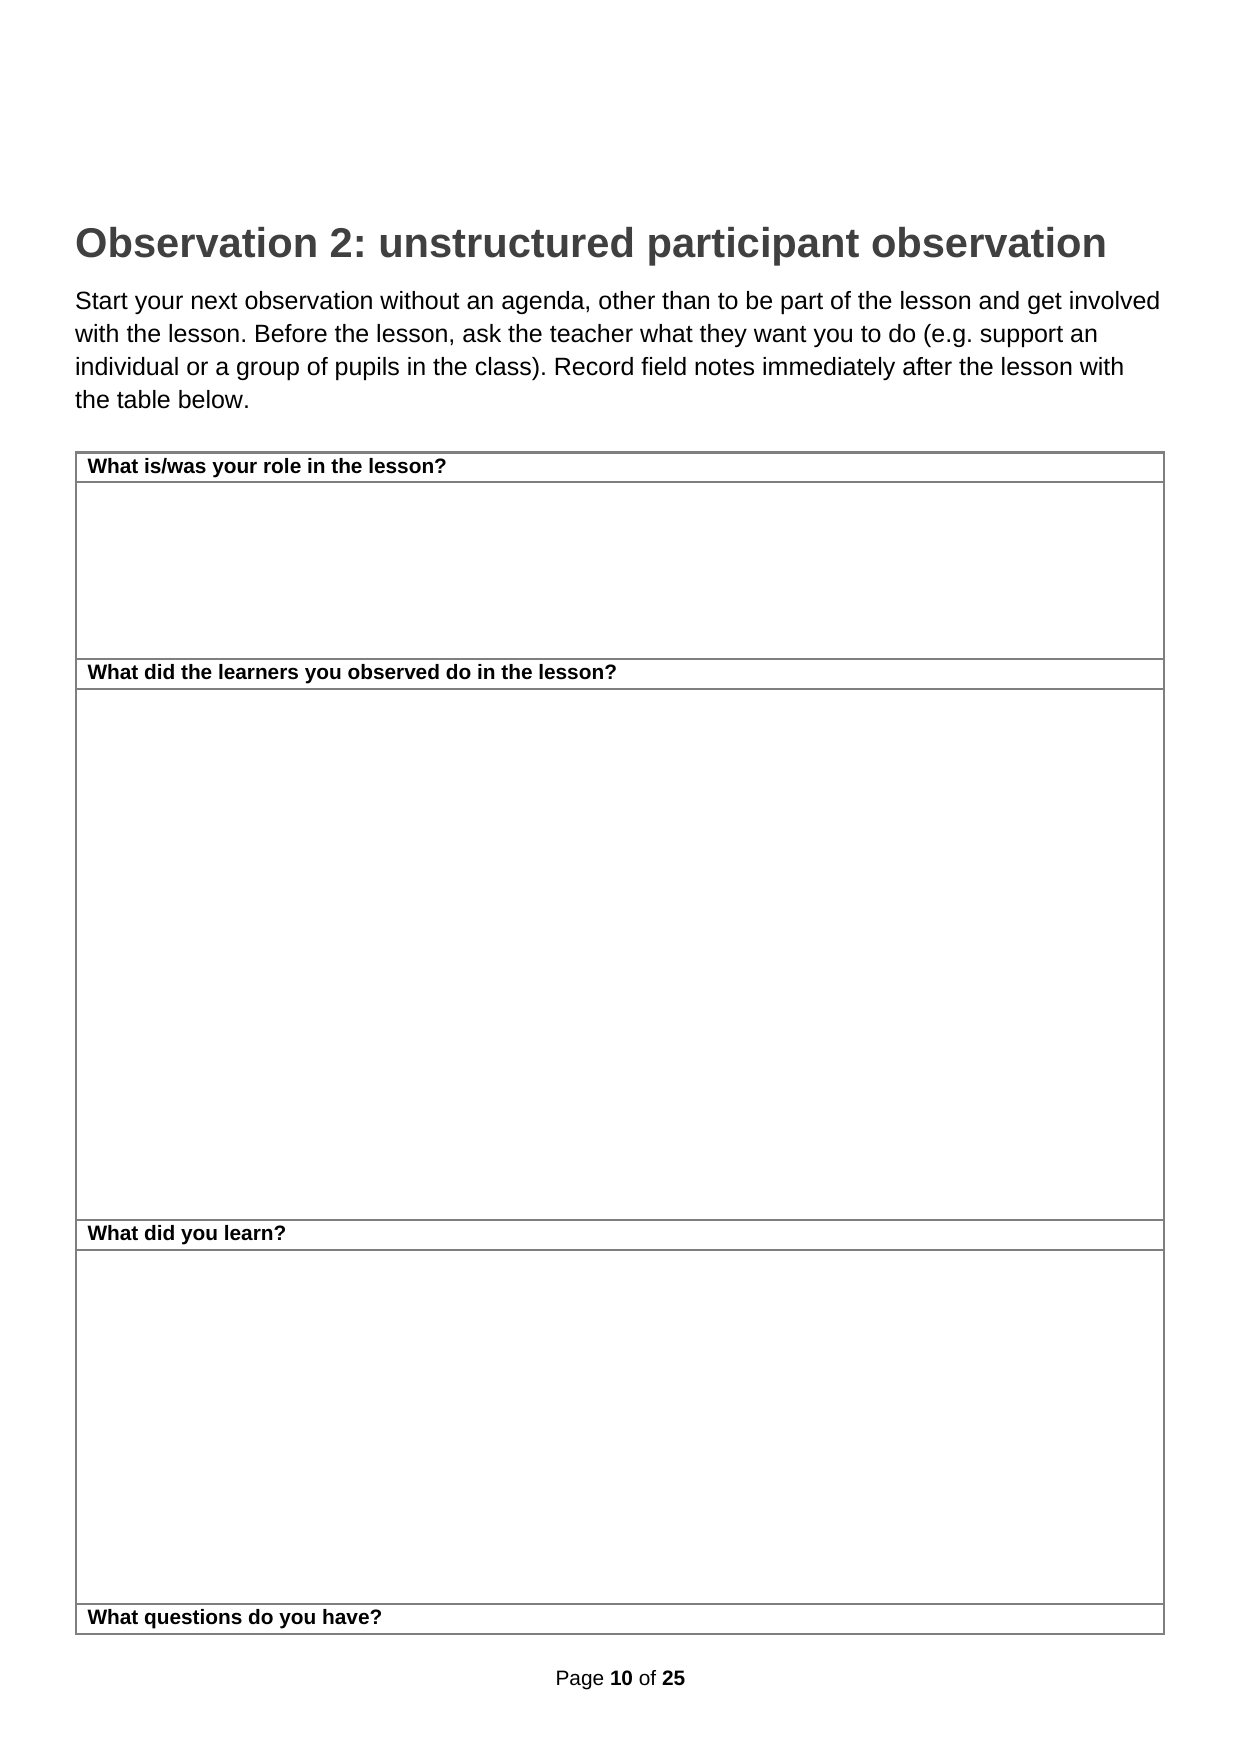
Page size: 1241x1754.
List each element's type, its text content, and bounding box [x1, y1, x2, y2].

table_cell What did you learn? [77, 1221, 1163, 1249]
table_cell [77, 483, 1163, 658]
text Start your next observation without an agenda, other than to be part of the lesson and get involved with the lesson. Before the lesson, ask the teacher what they want you to do (e.g. support an individual or a group of pupils in the class). Record field notes immediately after the lesson with the table below. [75, 286, 1165, 414]
table_cell [77, 1251, 1163, 1603]
table_cell What did the learners you observed do in the lesson? [77, 660, 1163, 688]
table_cell [77, 690, 1163, 1219]
table_cell What questions do you have? [77, 1605, 1163, 1633]
subtitle Observation 2: unstructured participant observation [75, 219, 1165, 267]
table_header What is/was your role in the lesson? [77, 454, 1163, 481]
